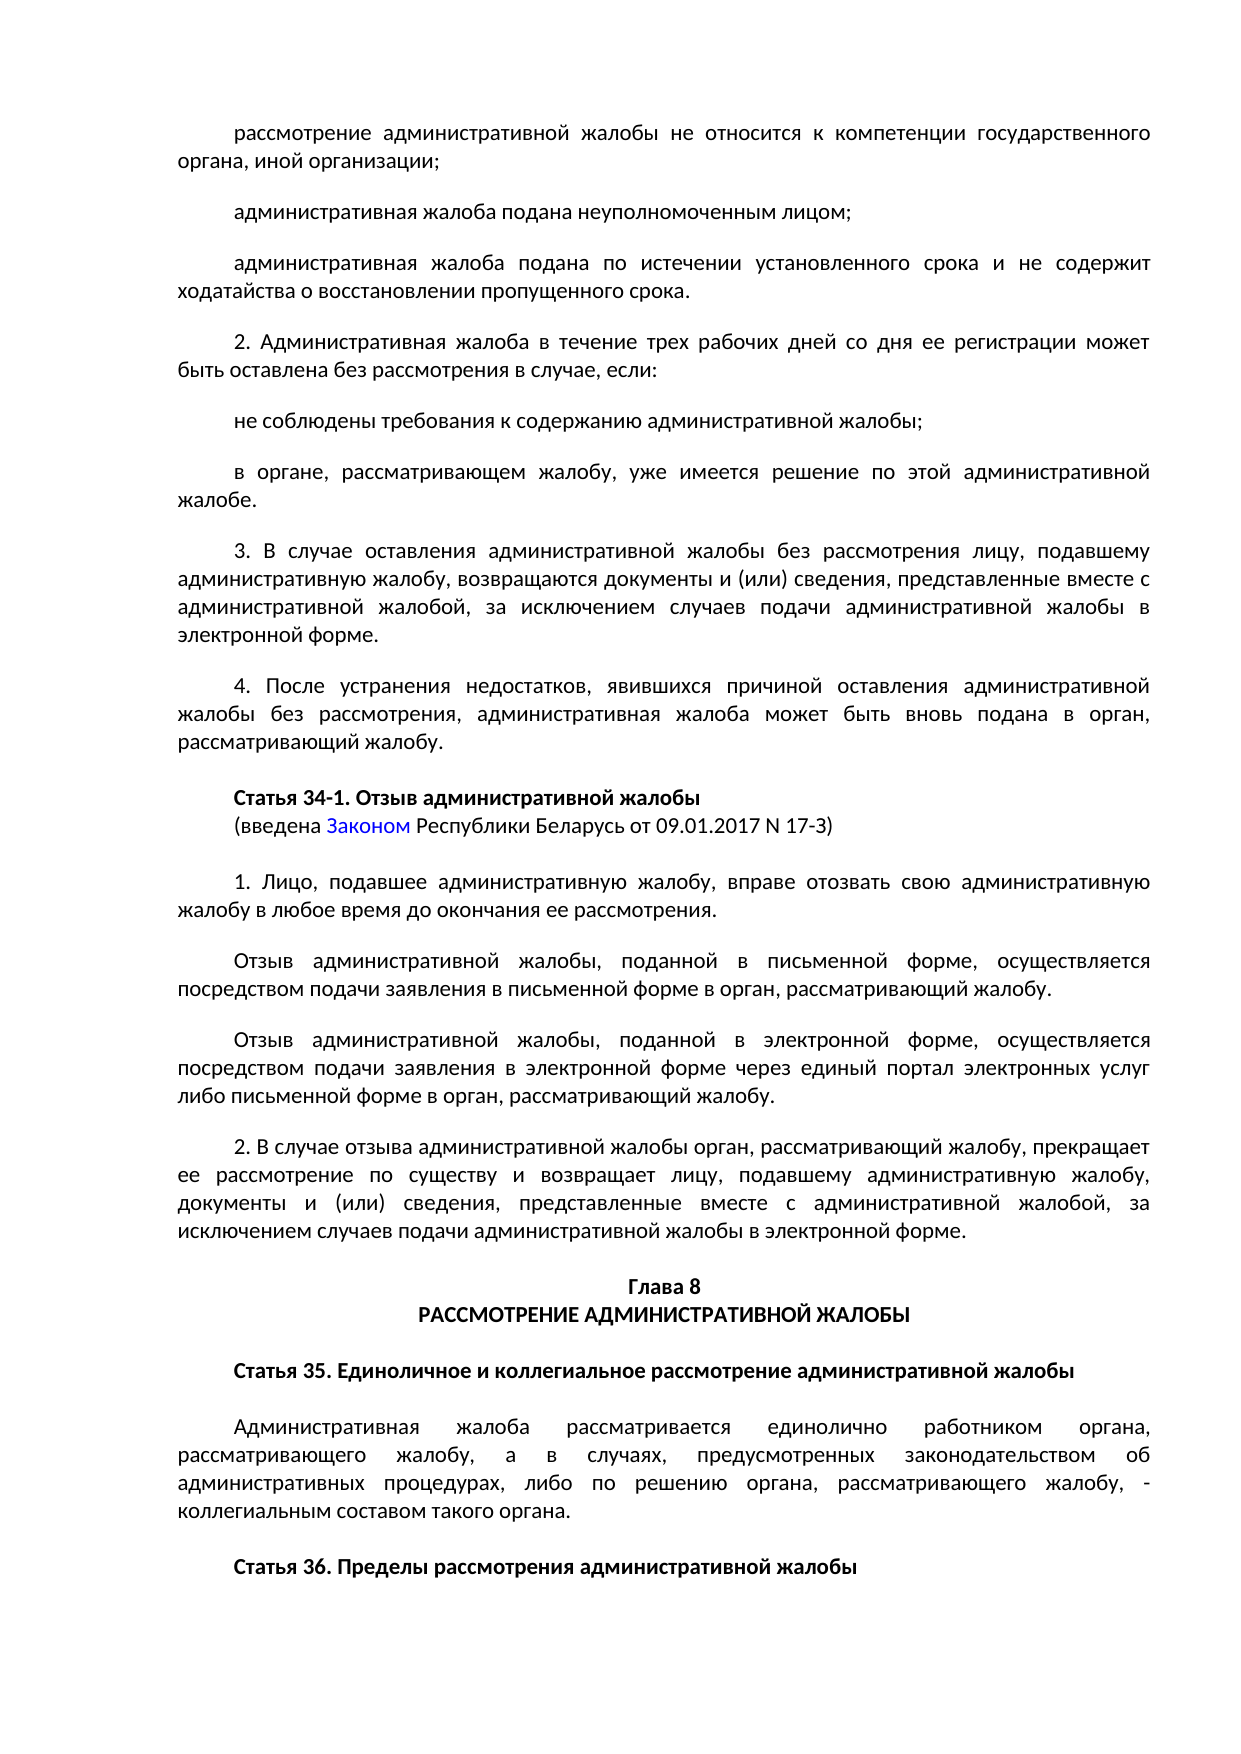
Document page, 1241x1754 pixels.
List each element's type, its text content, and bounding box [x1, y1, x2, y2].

title РАССМОТРЕНИЕ АДМИНИСТРАТИВНОЙ ЖАЛОБЫ [177, 1300, 1152, 1328]
text не соблюдены требования к содержанию административной жалобы; [177, 406, 1152, 434]
text 1. Лицо, подавшее административную жалобу, вправе отозвать свою административную жалобу в любое время до окончания ее рассмотрения. [177, 867, 1152, 923]
text административная жалоба подана неуполномоченным лицом; [177, 197, 1152, 225]
text Отзыв административной жалобы, поданной в письменной форме, осуществляется посредством подачи заявления в письменной форме в орган, рассматривающий жалобу. [177, 946, 1152, 1002]
text в органе, рассматривающем жалобу, уже имеется решение по этой административной жалобе. [177, 457, 1152, 513]
text 3. В случае оставления административной жалобы без рассмотрения лицу, подавшему административную жалобу, возвращаются документы и (или) сведения, представленные вместе с административной жалобой, за исключением случаев подачи административной жалобы в электронной форме. [177, 536, 1152, 648]
text Статья 35. Единоличное и коллегиальное рассмотрение административной жалобы [177, 1356, 1152, 1384]
text Отзыв административной жалобы, поданной в электронной форме, осуществляется посредством подачи заявления в электронной форме через единый портал электронных услуг либо письменной форме в орган, рассматривающий жалобу. [177, 1025, 1152, 1109]
text административная жалоба подана по истечении установленного срока и не содержит ходатайства о восстановлении пропущенного срока. [177, 248, 1152, 304]
text 2. В случае отзыва административной жалобы орган, рассматривающий жалобу, прекращает ее рассмотрение по существу и возвращает лицу, подавшему административную жалобу, документы и (или) сведения, представленные вместе с административной жалобой, за исключением случаев подачи административной жалобы в электронной форме. [177, 1132, 1152, 1244]
text (введена Законом Республики Беларусь от 09.01.2017 N 17-З) [177, 811, 1152, 839]
title Глава 8 [177, 1272, 1152, 1300]
text 4. После устранения недостатков, явившихся причиной оставления административной жалобы без рассмотрения, административная жалоба может быть вновь подана в орган, рассматривающий жалобу. [177, 671, 1152, 755]
text Статья 36. Пределы рассмотрения административной жалобы [177, 1552, 1152, 1580]
text 2. Административная жалоба в течение трех рабочих дней со дня ее регистрации может быть оставлена без рассмотрения в случае, если: [177, 327, 1152, 383]
text рассмотрение административной жалобы не относится к компетенции государственного органа, иной организации; [177, 118, 1152, 174]
text Административная жалоба рассматривается единолично работником органа, рассматривающего жалобу, а в случаях, предусмотренных законодательством об административных процедурах, либо по решению органа, рассматривающего жалобу, - коллегиальным составом такого органа. [177, 1412, 1152, 1524]
text Статья 34-1. Отзыв административной жалобы [177, 783, 1152, 811]
